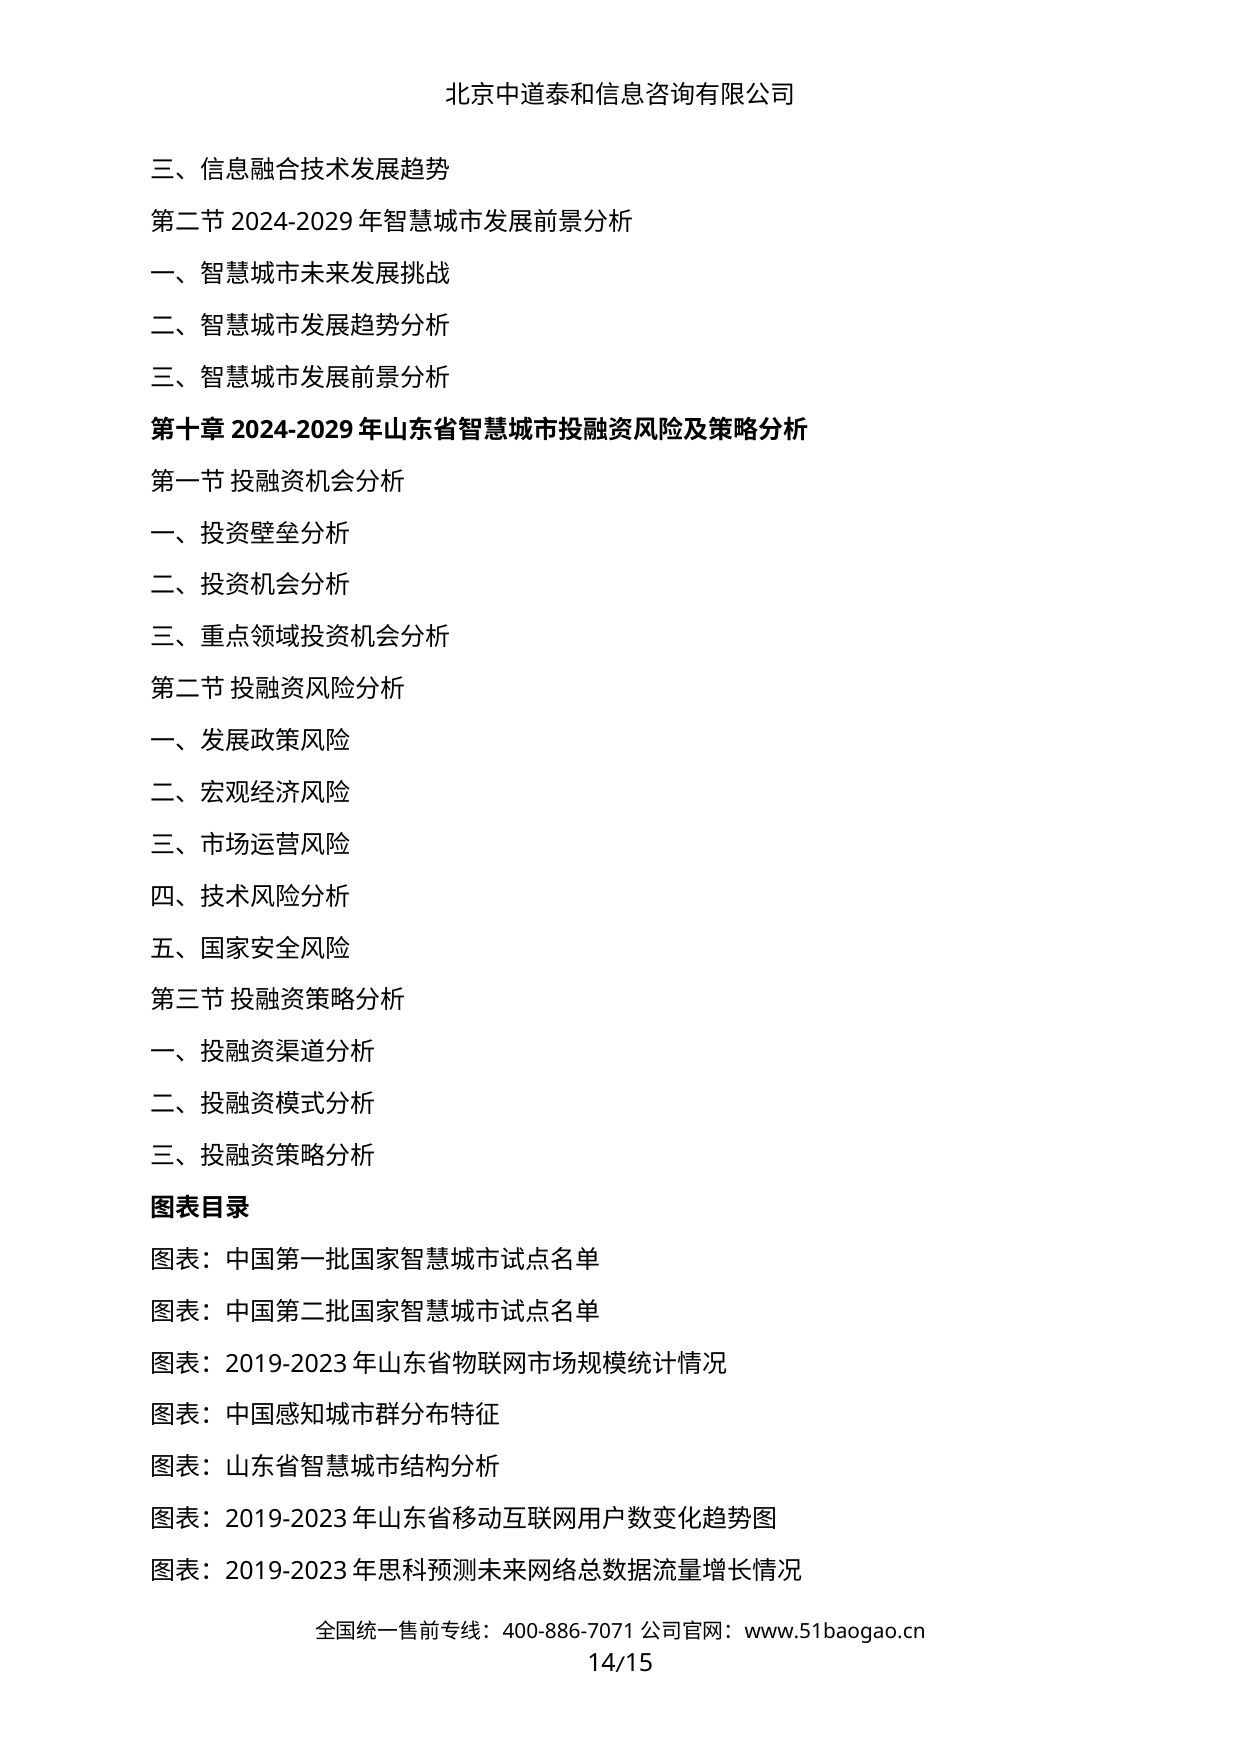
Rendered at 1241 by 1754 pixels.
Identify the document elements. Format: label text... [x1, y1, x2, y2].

text 图表：2019-2023年山东省移动互联网用户数变化趋势图 [150, 1499, 1090, 1535]
text 图表：中国感知城市群分布特征 [150, 1395, 1090, 1431]
text 三、投融资策略分析 [150, 1136, 1090, 1172]
text 第三节 投融资策略分析 [150, 980, 1090, 1016]
text 图表：2019-2023年思科预测未来网络总数据流量增长情况 [150, 1551, 1090, 1587]
text 五、国家安全风险 [150, 928, 1090, 964]
text 三、智慧城市发展前景分析 [150, 357, 1090, 394]
text 图表目录 [150, 1187, 1090, 1224]
text 图表：中国第二批国家智慧城市试点名单 [150, 1291, 1090, 1327]
text 图表：中国第一批国家智慧城市试点名单 [150, 1239, 1090, 1276]
text 三、市场运营风险 [150, 824, 1090, 861]
text 第二节 2024-2029年智慧城市发展前景分析 [150, 202, 1090, 238]
text 一、投资壁垒分析 [150, 513, 1090, 549]
text 二、智慧城市发展趋势分析 [150, 306, 1090, 342]
text 第十章 2024-2029年山东省智慧城市投融资风险及策略分析 [150, 409, 1090, 446]
text 一、发展政策风险 [150, 721, 1090, 757]
text 图表：山东省智慧城市结构分析 [150, 1447, 1090, 1483]
text 四、技术风险分析 [150, 876, 1090, 912]
text 第一节 投融资机会分析 [150, 461, 1090, 497]
text 三、信息融合技术发展趋势 [150, 150, 1090, 186]
text 第二节 投融资风险分析 [150, 669, 1090, 705]
text 一、投融资渠道分析 [150, 1032, 1090, 1068]
text 二、宏观经济风险 [150, 772, 1090, 809]
text 三、重点领域投资机会分析 [150, 617, 1090, 653]
text 二、投融资模式分析 [150, 1084, 1090, 1120]
text 二、投资机会分析 [150, 565, 1090, 601]
text 图表：2019-2023年山东省物联网市场规模统计情况 [150, 1343, 1090, 1379]
text 一、智慧城市未来发展挑战 [150, 254, 1090, 290]
